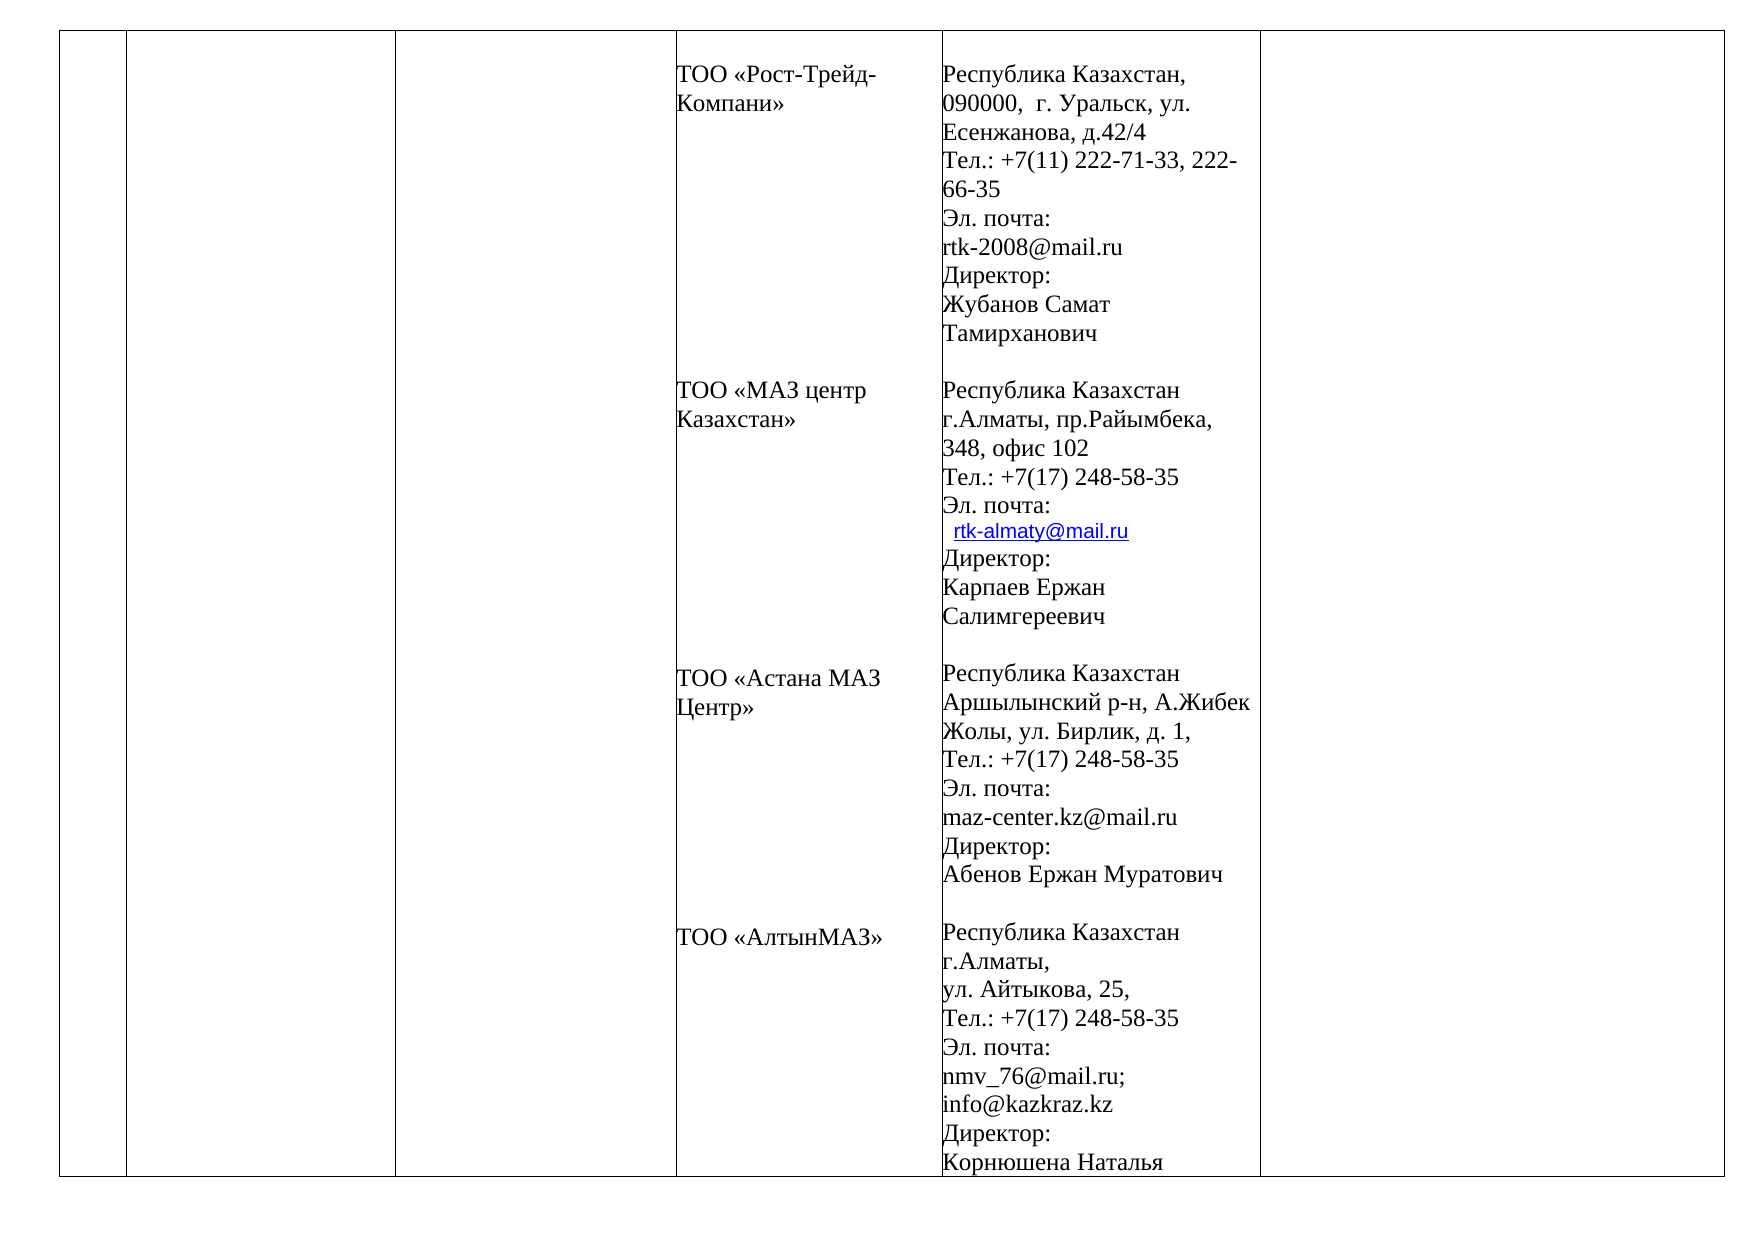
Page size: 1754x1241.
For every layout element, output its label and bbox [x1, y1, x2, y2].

table_cell [127, 31, 395, 1176]
table_cell [60, 31, 126, 1176]
table_cell [943, 31, 1260, 1176]
table_cell [677, 31, 942, 1176]
table_cell [396, 31, 676, 1176]
table_cell [1261, 31, 1724, 1176]
